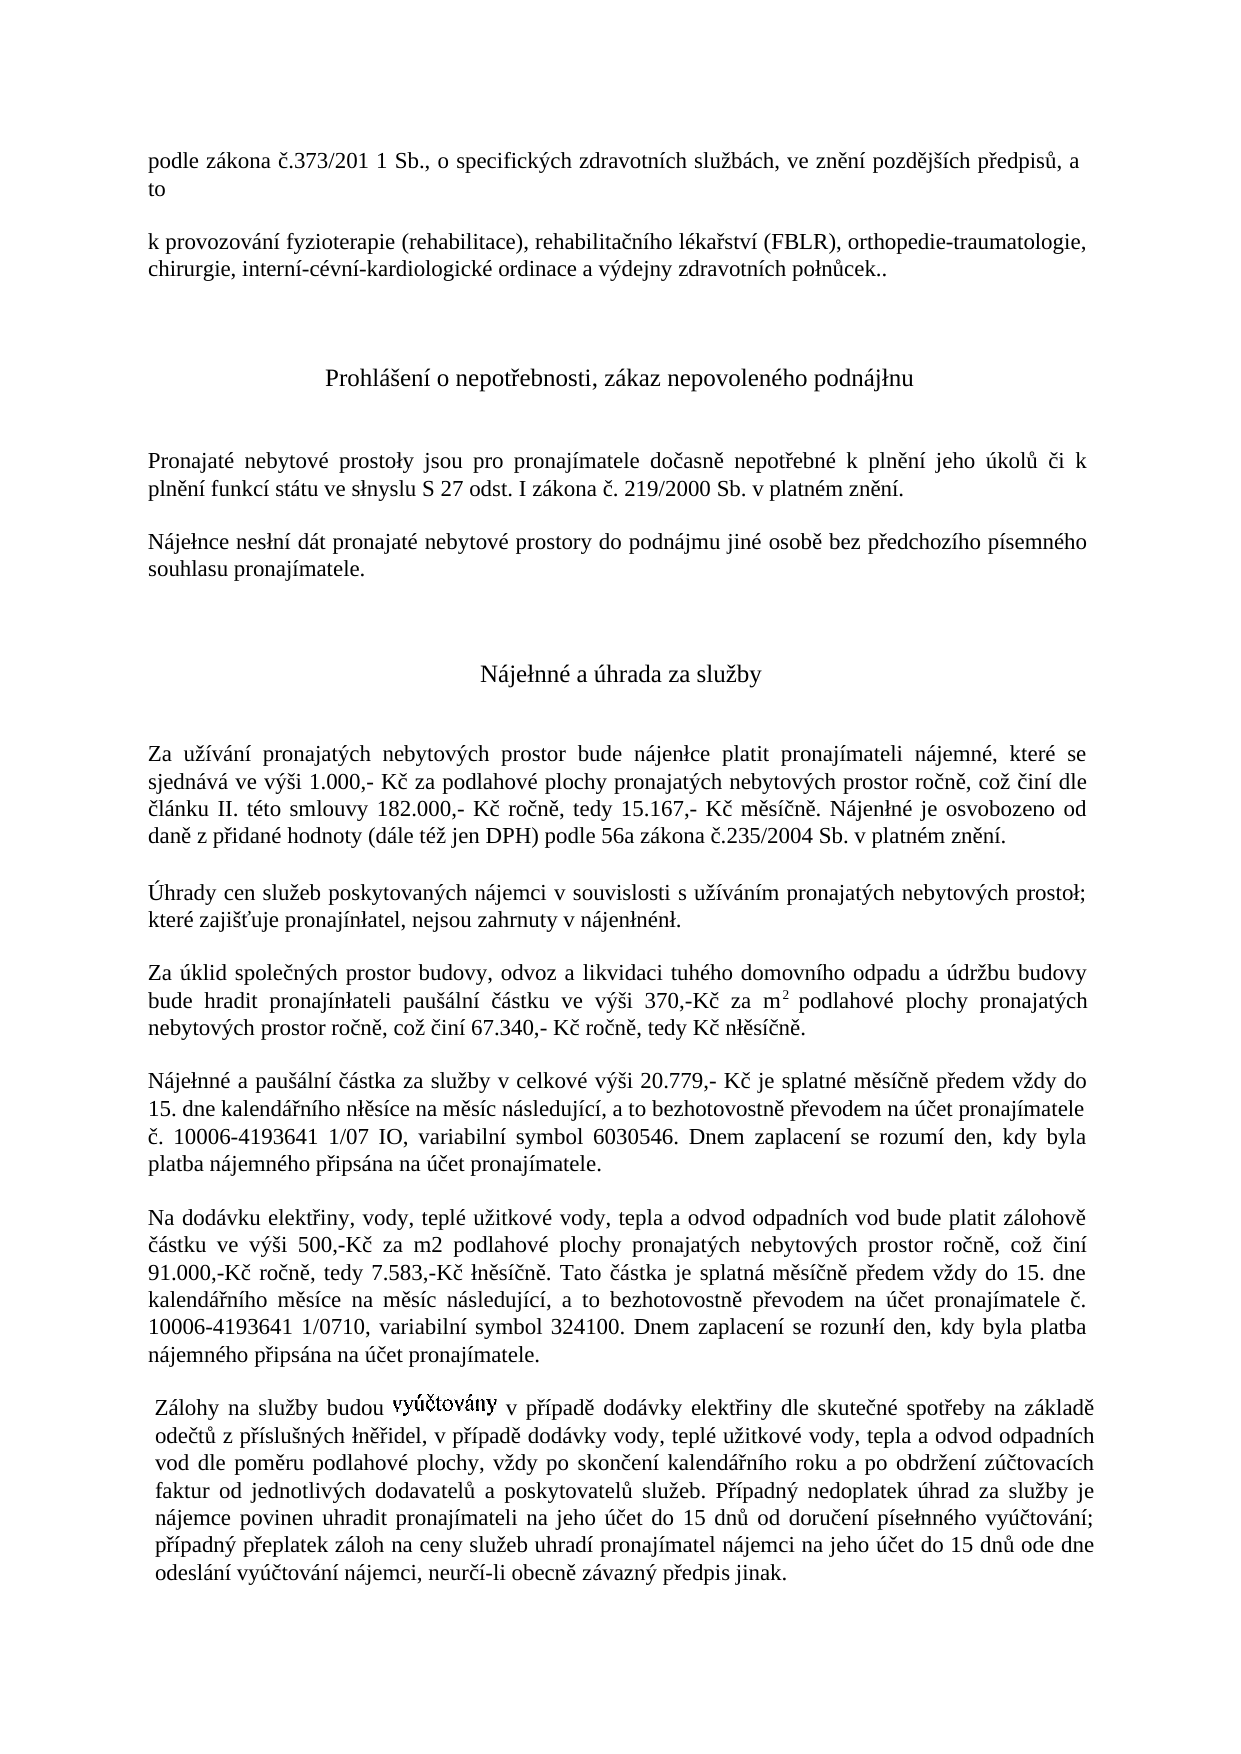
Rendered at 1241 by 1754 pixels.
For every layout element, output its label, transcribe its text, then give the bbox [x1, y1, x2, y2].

text Zálohy na služby budou v případě dodávky elektřiny dle skutečné spotřeby na základě odečtů z příslušných łněřidel, v případě dodávky vody, teplé užitkové vody, tepla a odvod odpadních vod dle poměru podlahové plochy, vždy po skončení kalendářního roku a po obdržení zúčtovacích faktur od jednotlivých dodavatelů a poskytovatelů služeb. Případný nedoplatek úhrad za služby je nájemce povinen uhradit pronajímateli na jeho účet do 15 dnů od doručení písełnného vyúčtování; případný přeplatek záloh na ceny služeb uhradí pronajímatel nájemci na jeho účet do 15 dnů ode dne odeslání vyúčtování nájemci, neurčí-li obecně závazný předpis jinak. [154, 1394, 1096, 1585]
text Za užívání pronajatých nebytových prostor bude nájenłce platit pronajímateli nájemné, které se sjednává ve výši 1.000,- Kč za podlahové plochy pronajatých nebytových prostor ročně, což činí dle článku II. této smlouvy 182.000,- Kč ročně, tedy 15.167,- Kč měsíčně. Nájenłné je osvobozeno od daně z přidané hodnoty (dále též jen DPH) podle 56a zákona č.235/2004 Sb. v platném znění. [148, 740, 1088, 849]
text Nájełnné a paušální částka za služby v celkové výši 20.779,- Kč je splatné měsíčně předem vždy do 15. dne kalendářního nłěsíce na měsíc následující, a to bezhotovostně převodem na účet pronajímatele [148, 1068, 1088, 1121]
text k provozování fyzioterapie (rehabilitace), rehabilitačního lékařství (FBLR), orthopedie-traumatologie, chirurgie, interní-cévní-kardiologické ordinace a výdejny zdravotních połnůcek.. [148, 228, 1088, 282]
text č. 10006-4193641 1/07 IO, variabilní symbol 6030546. Dnem zaplacení se rozumí den, kdy byla platba nájemného připsána na účet pronajímatele. [148, 1123, 1088, 1177]
text Prohlášení o nepotřebnosti, zákaz nepovoleného podnájłnu [145, 363, 1093, 392]
text Nájełnné a úhrada za služby [145, 659, 1096, 688]
text Úhrady cen služeb poskytovaných nájemci v souvislosti s užíváním pronajatých nebytových prostoł; které zajišťuje pronajínłatel, nejsou zahrnuty v nájenłnénł. [148, 879, 1088, 932]
text Pronajaté nebytové prostoły jsou pro pronajímatele dočasně nepotřebné k plnění jeho úkolů či k plnění funkcí státu ve słnyslu S 27 odst. I zákona č. 219/2000 Sb. v platném znění. [148, 447, 1088, 501]
text Za úklid společných prostor budovy, odvoz a likvidaci tuhého domovního odpadu a údržbu budovy bude hradit pronajínłateli paušální částku ve výši 370,-Kč za m2 podlahové plochy pronajatých nebytových prostor ročně, což činí 67.340,- Kč ročně, tedy Kč nłěsíčně. [148, 959, 1088, 1041]
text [148, 147, 1081, 201]
text Nájełnce nesłní dát pronajaté nebytové prostory do podnájmu jiné osobě bez předchozího písemného souhlasu pronajímatele. [148, 528, 1088, 582]
text Na dodávku elektřiny, vody, teplé užitkové vody, tepla a odvod odpadních vod bude platit zálohově částku ve výši 500,-Kč za m2 podlahové plochy pronajatých nebytových prostor ročně, což činí 91.000,-Kč ročně, tedy 7.583,-Kč łněsíčně. Tato částka je splatná měsíčně předem vždy do 15. dne kalendářního měsíce na měsíc následující, a to bezhotovostně převodem na účet pronajímatele č. 10006-4193641 1/0710, variabilní symbol 324100. Dnem zaplacení se rozunłí den, kdy byla platba nájemného připsána na účet pronajímatele. [148, 1204, 1088, 1367]
picture [393, 1394, 497, 1416]
